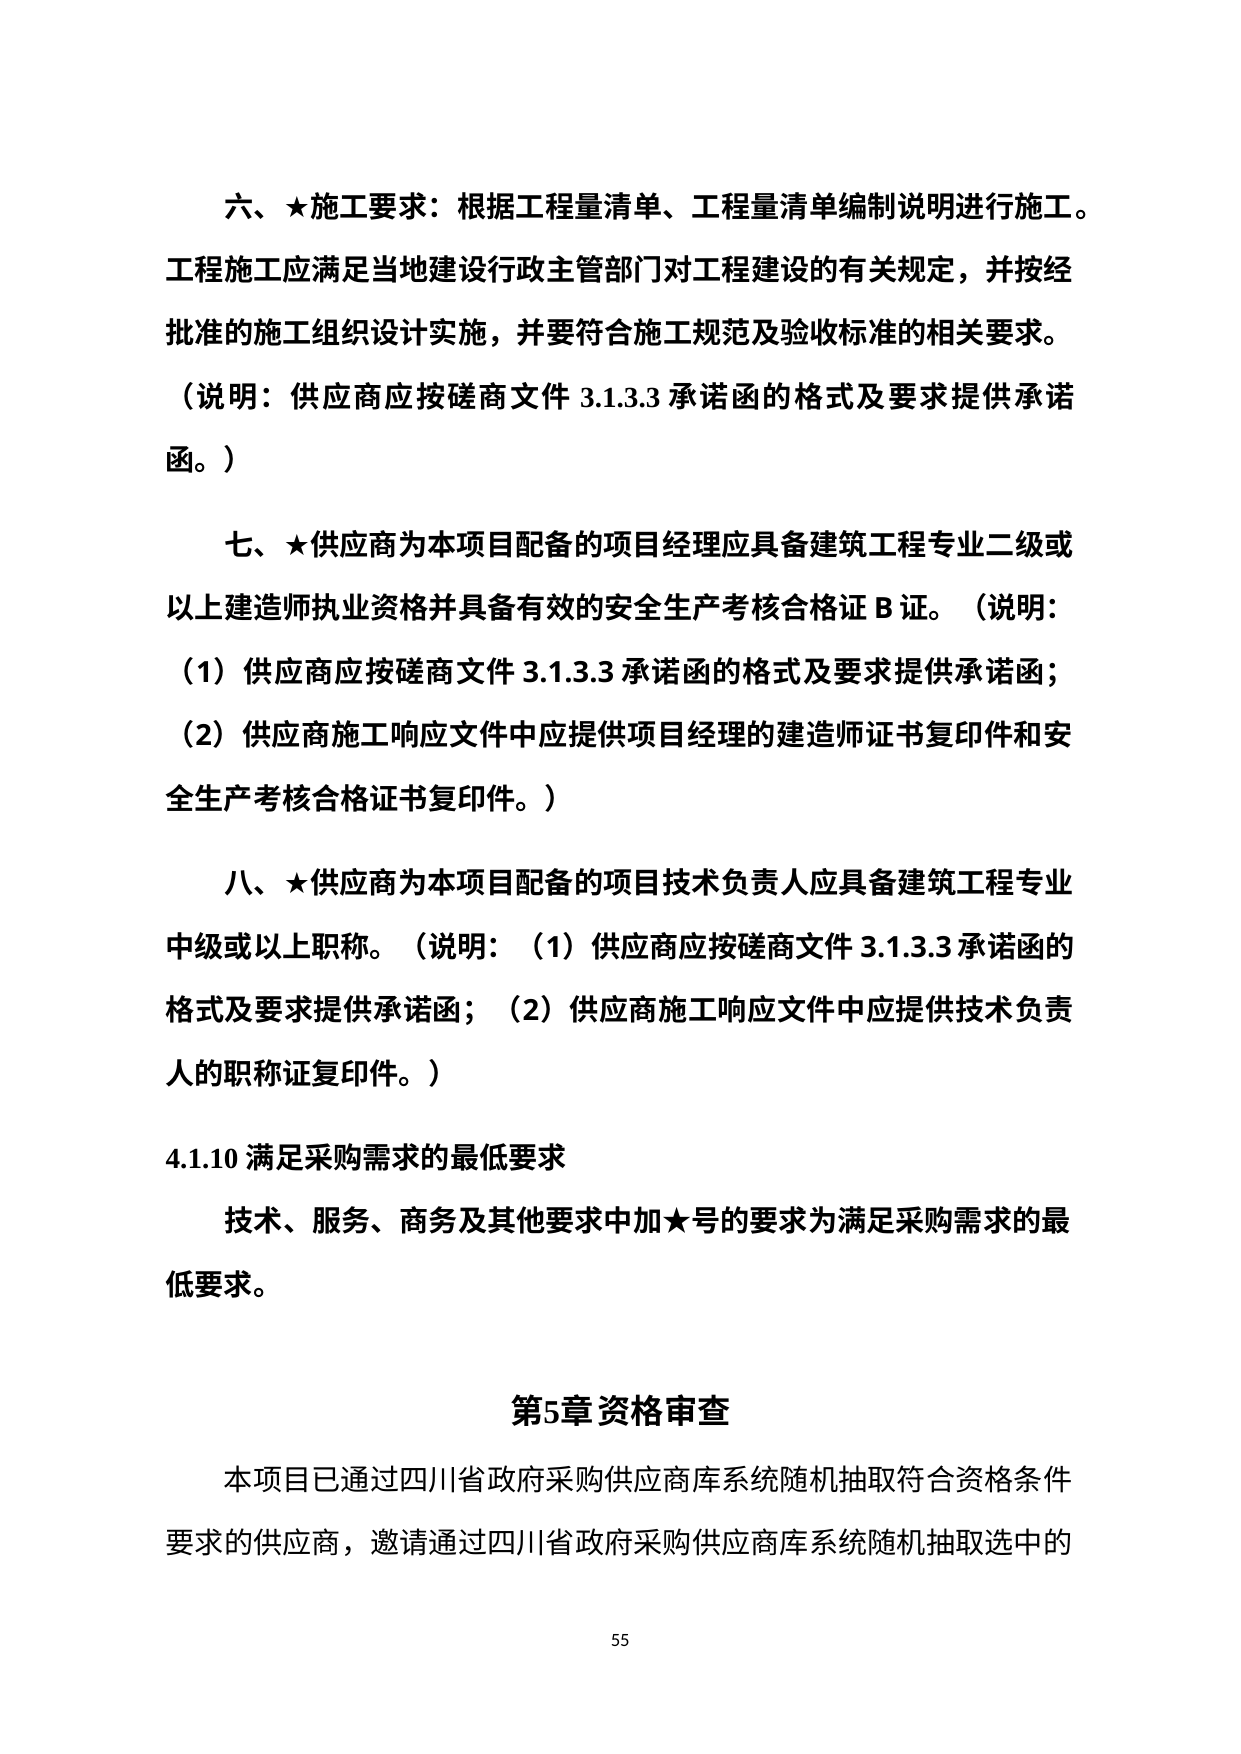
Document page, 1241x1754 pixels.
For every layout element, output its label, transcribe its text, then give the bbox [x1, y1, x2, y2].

list ★供应商为本项目配备的项目技术负责人应具备建筑工程专业中级或以上职称。（说明：（1）供应商应按磋商文件3.1.3.3承诺函的格式及要求提供承诺函；（2）供应商施工响应文件中应提供技术负责人的职称证复印件。） [165, 860, 1075, 1093]
subtitle 满足采购需求的最低要求 [165, 1134, 1075, 1177]
subtitle 资格审查 [165, 1384, 1075, 1433]
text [165, 1457, 1075, 1562]
list ★供应商为本项目配备的项目经理应具备建筑工程专业二级或以上建造师执业资格并具备有效的安全生产考核合格证B证。（说明：（1）供应商应按磋商文件3.1.3.3承诺函的格式及要求提供承诺函；（2）供应商施工响应文件中应提供项目经理的建造师证书复印件和安全生产考核合格证书复印件。） [165, 521, 1075, 818]
list ★施工要求：根据工程量清单、工程量清单编制说明进行施工。工程施工应满足当地建设行政主管部门对工程建设的有关规定，并按经批准的施工组织设计实施，并要符合施工规范及验收标准的相关要求。（说明：供应商应按磋商文件3.1.3.3承诺函的格式及要求提供承诺函。） [165, 183, 1075, 479]
text 技术、服务、商务及其他要求中加★号的要求为满足采购需求的最低要求。 [165, 1198, 1075, 1304]
